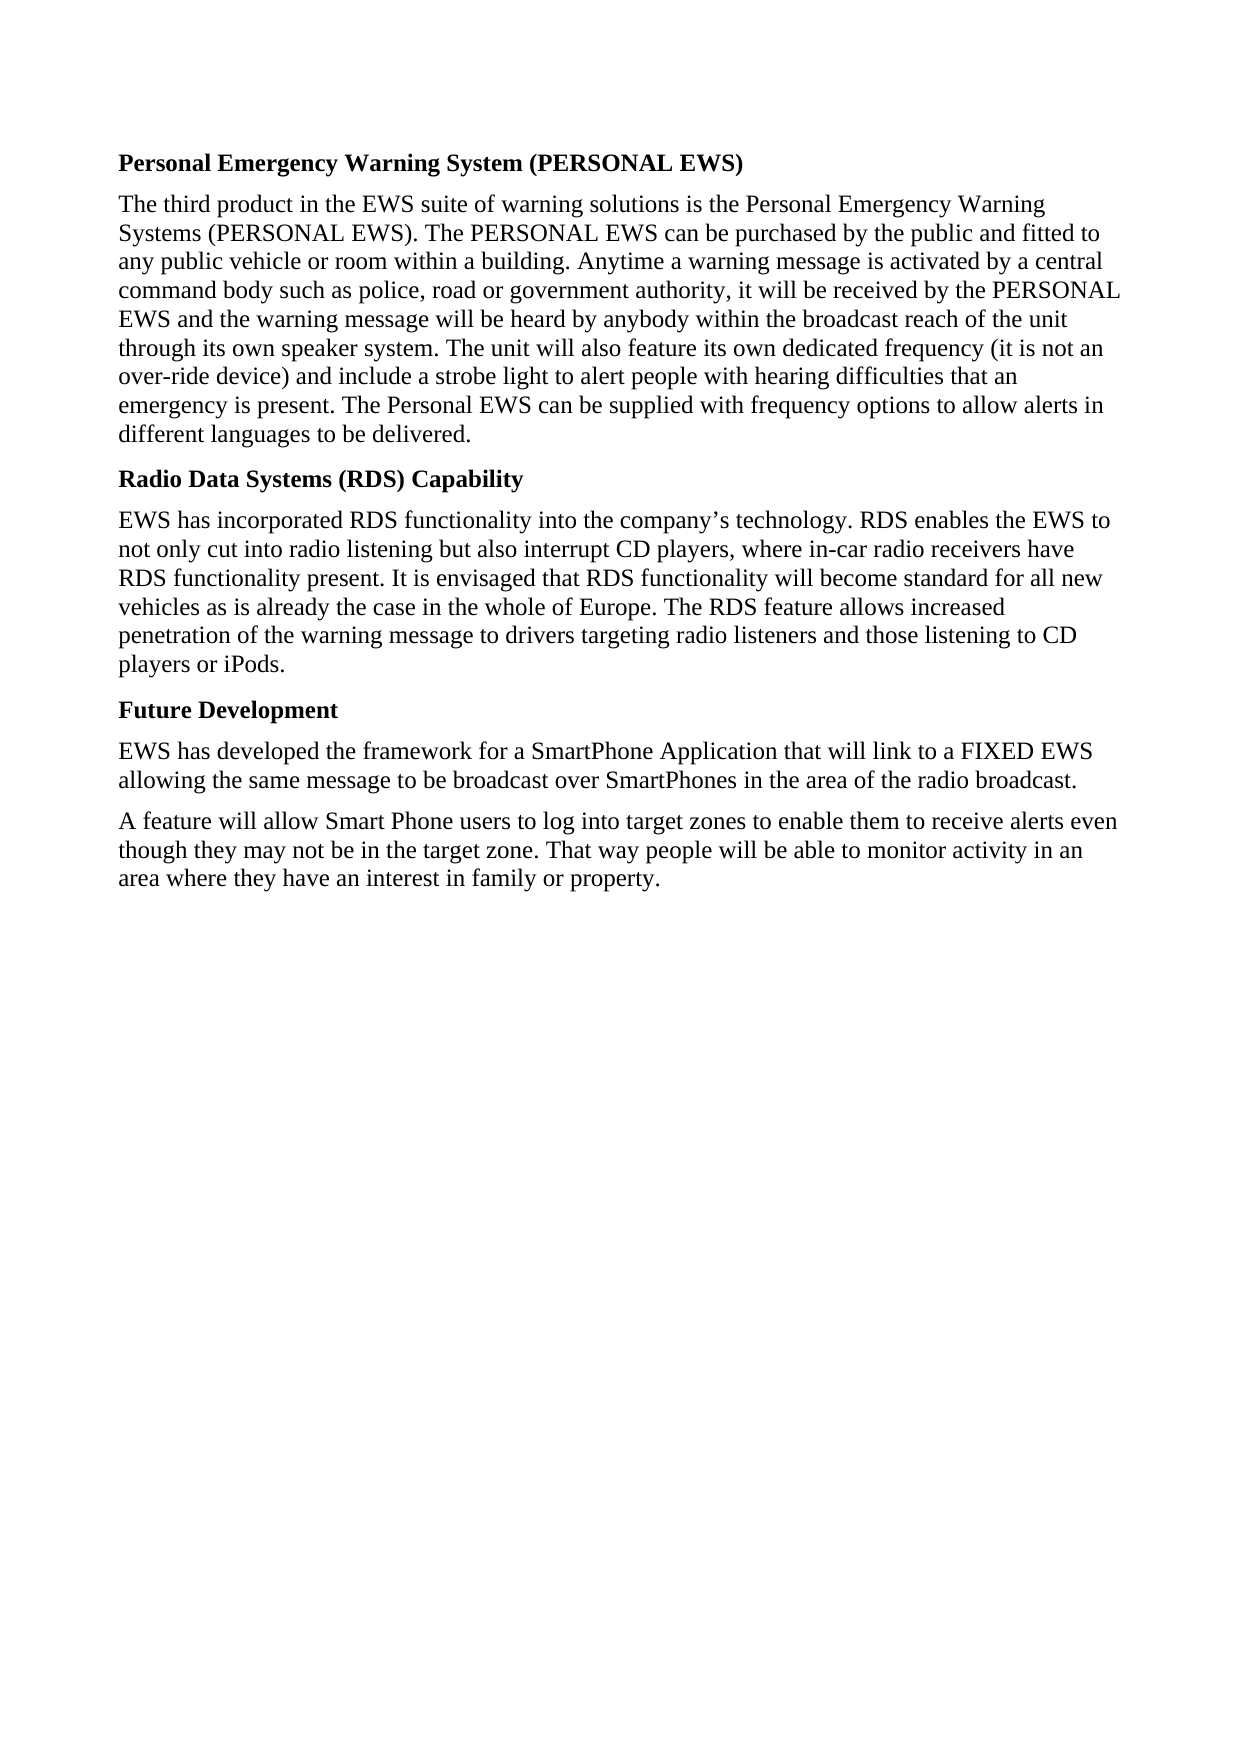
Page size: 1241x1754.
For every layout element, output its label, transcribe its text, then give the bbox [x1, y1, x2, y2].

text EWS has incorporated RDS functionality into the company’s technology. RDS enables the EWS to not only cut into radio listening but also interrupt CD players, where in-car radio receivers have RDS functionality present. It is envisaged that RDS functionality will become standard for all new vehicles as is already the case in the whole of Europe. The RDS feature allows increased penetration of the warning message to drivers targeting radio listeners and those listening to CD players or iPods. [118, 506, 1122, 678]
text EWS has developed the framework for a SmartPhone Application that will link to a FIXED EWS allowing the same message to be broadcast over SmartPhones in the area of the radio broadcast. [118, 736, 1122, 793]
text A feature will allow Smart Phone users to log into target zones to enable them to receive alerts even though they may not be in the target zone. That way people will be able to monitor activity in an area where they have an interest in family or property. [118, 806, 1122, 892]
text The third product in the EWS suite of warning solutions is the Personal Emergency Warning Systems (PERSONAL EWS). The PERSONAL EWS can be purchased by the public and fitted to any public vehicle or room within a building. Anytime a warning message is activated by a central command body such as police, road or government authority, it will be received by the PERSONAL EWS and the warning message will be heard by anybody within the broadcast reach of the unit through its own speaker system. The unit will also feature its own dedicated frequency (it is not an over-ride device) and include a strobe light to alert people with hearing difficulties that an emergency is present. The Personal EWS can be supplied with frequency options to allow alerts in different languages to be delivered. [118, 189, 1122, 448]
subtitle Radio Data Systems (RDS) Capability [118, 464, 1122, 493]
subtitle Future Development [118, 695, 1122, 723]
subtitle Personal Emergency Warning System (PERSONAL EWS) [118, 148, 1122, 176]
